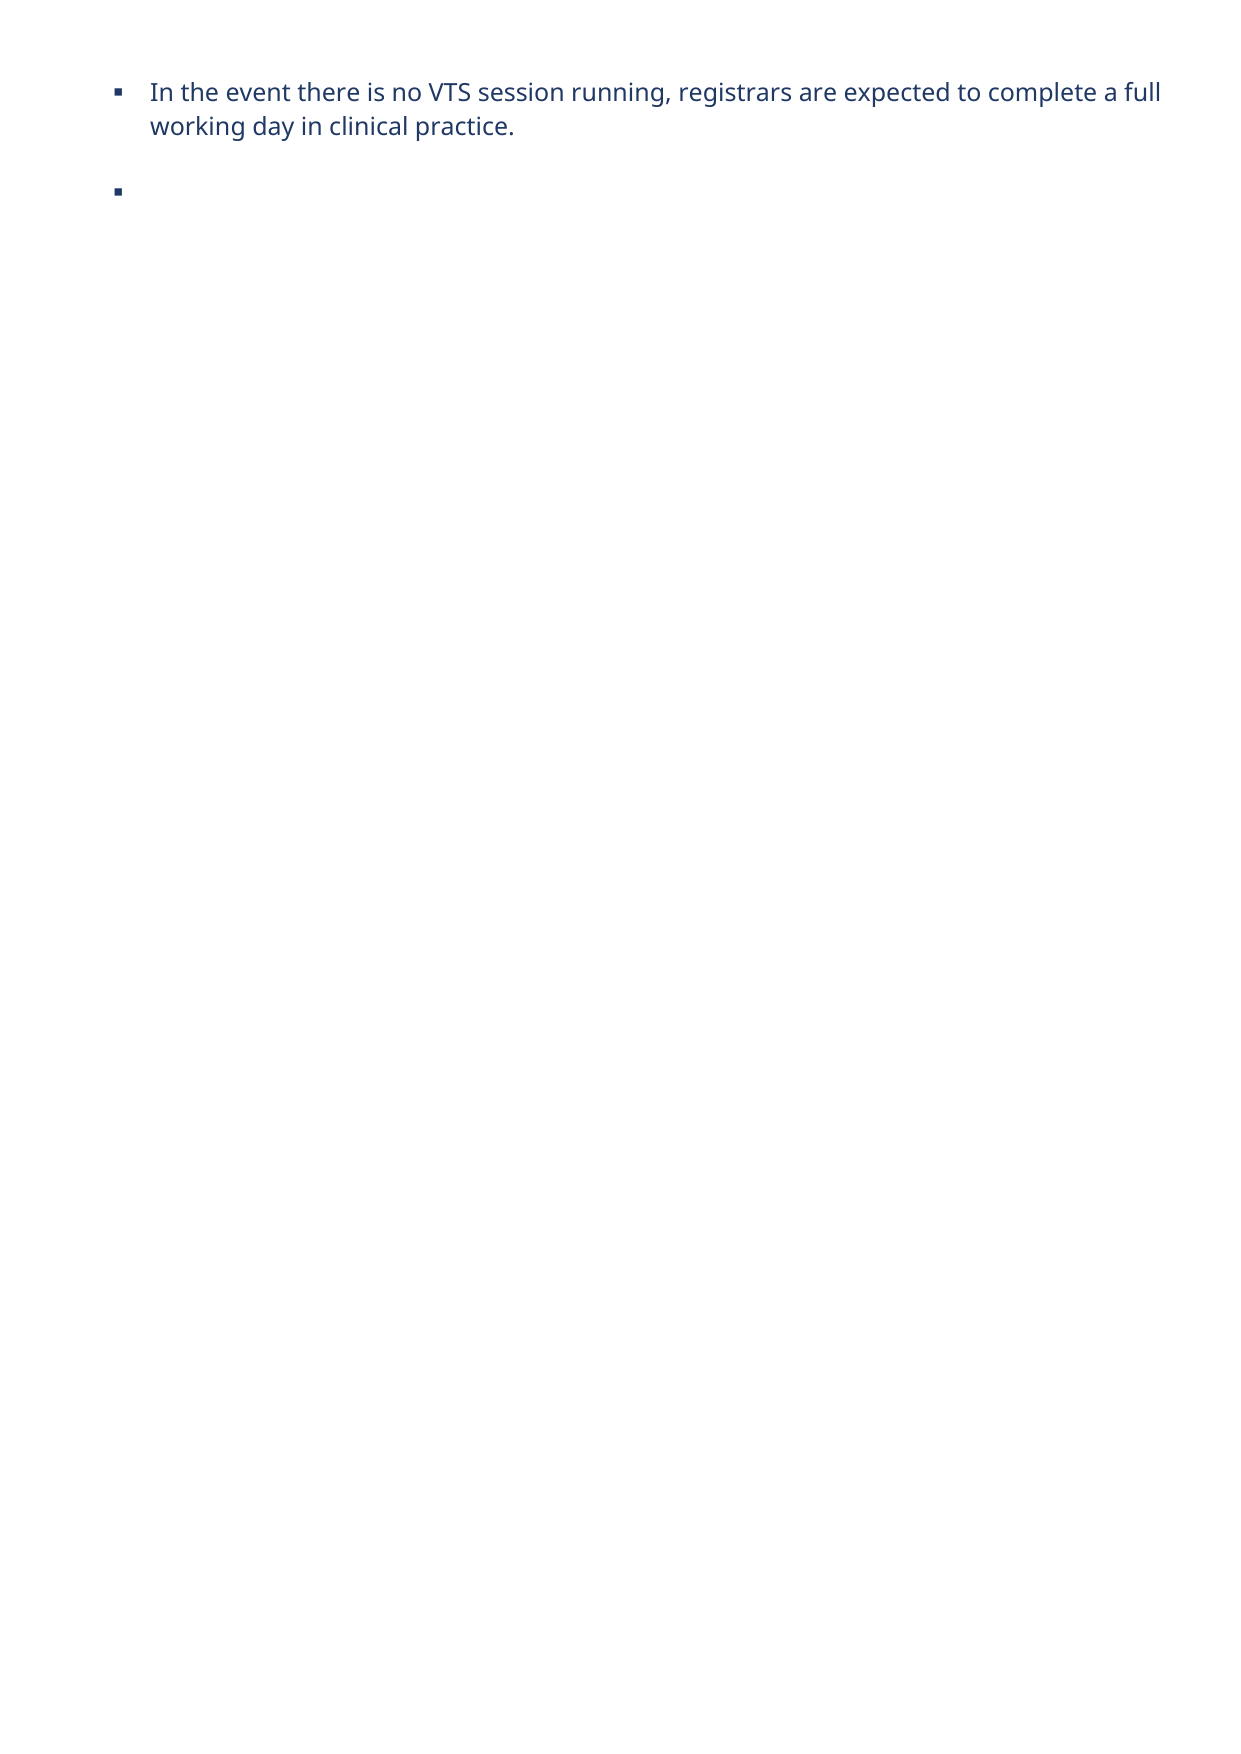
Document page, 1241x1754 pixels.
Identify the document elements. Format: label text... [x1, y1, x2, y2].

list In the event there is no VTS session running, registrars are expected to complete a full working day in clinical practice. [112, 75, 1165, 143]
